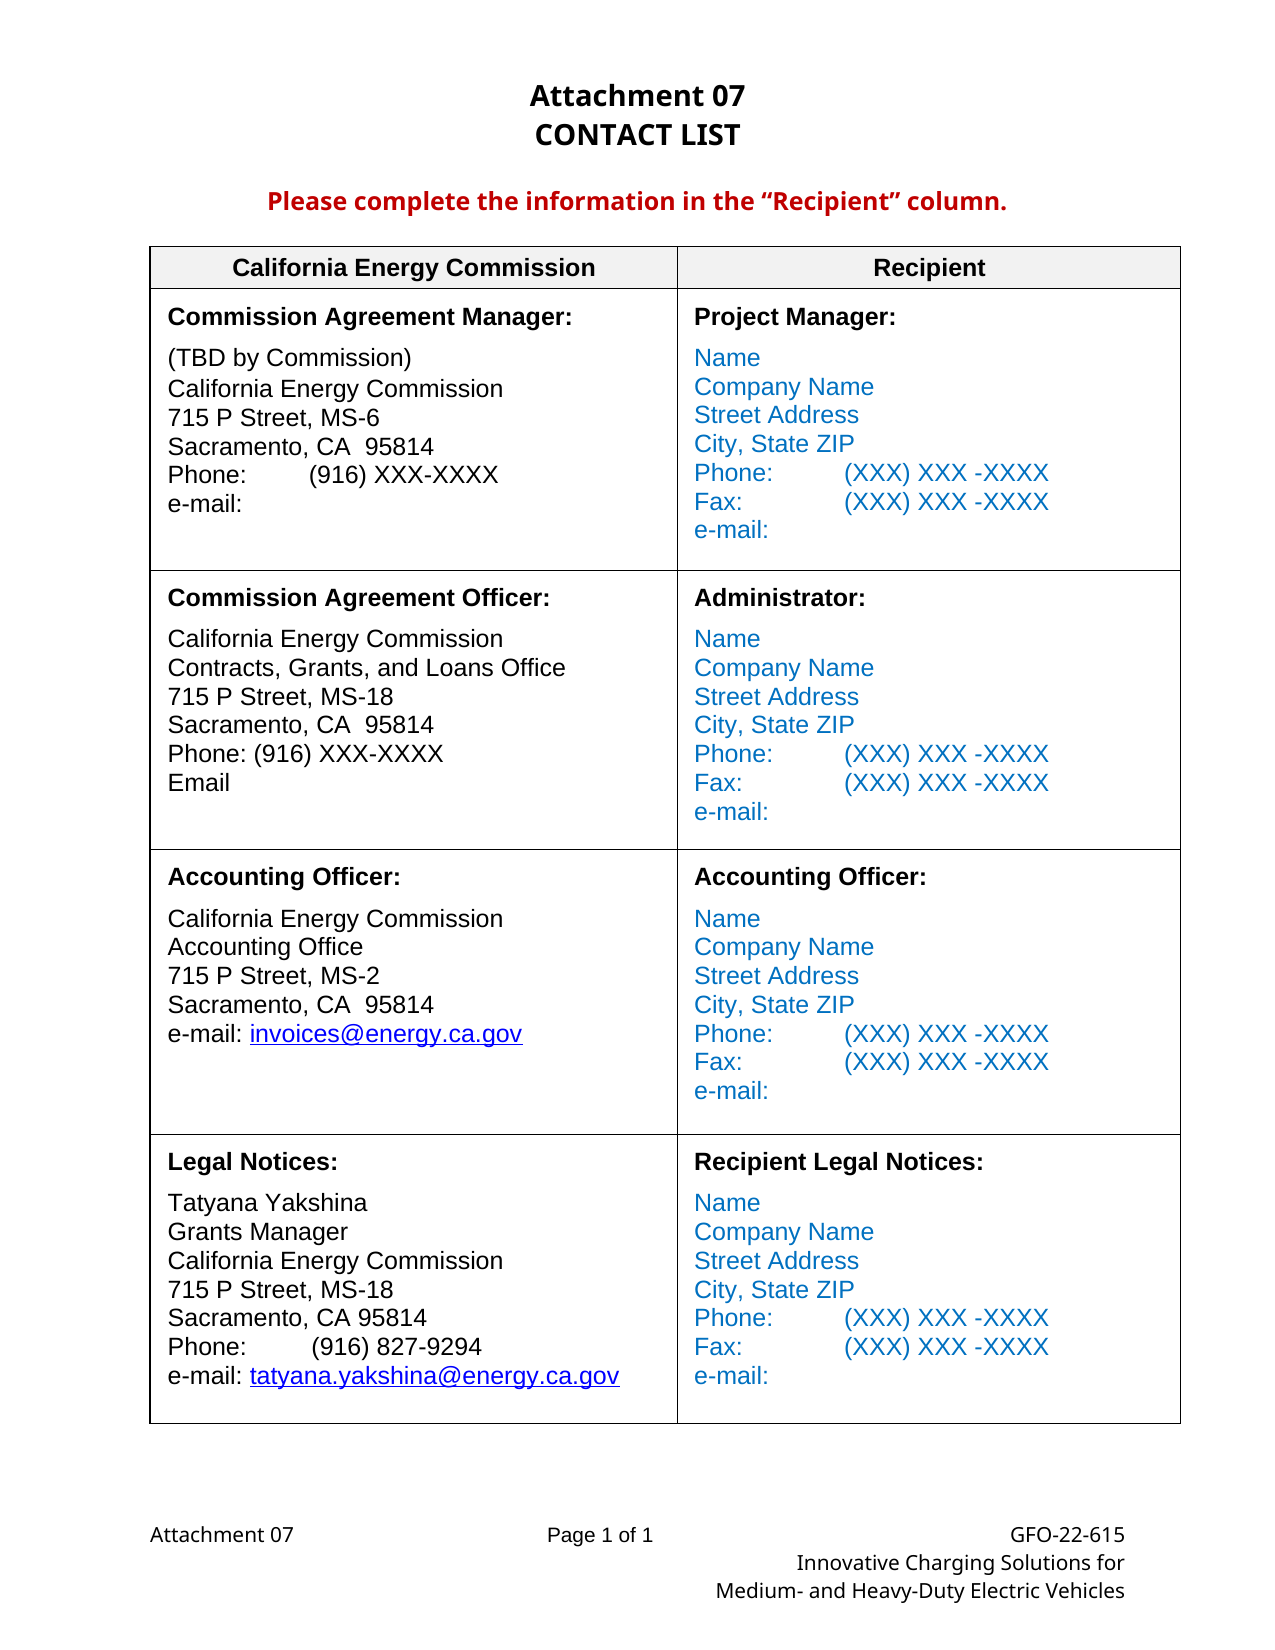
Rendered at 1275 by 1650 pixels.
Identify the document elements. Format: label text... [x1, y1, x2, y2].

table_header California Energy Commission [151, 247, 677, 288]
subtitle Please complete the information in the “Recipient” column. [150, 183, 1125, 217]
table_cell Project Manager: Name Company Name Street Address City, State ZIP Phone: (XXX) XXX -XXXX Fax: (XXX) XXX -XXXX e-mail: [678, 289, 1180, 569]
table_cell Administrator: Name Company Name Street Address City, State ZIP Phone: (XXX) XXX -XXXX Fax: (XXX) XXX -XXXX e-mail: [678, 571, 1180, 849]
table_cell Commission Agreement Manager: (TBD by Commission) California Energy Commission 715 P Street, MS-6 Sacramento, CA 95814 Phone: (916) XXX-XXXX e-mail: [151, 289, 677, 569]
table_cell Accounting Officer: Name Company Name Street Address City, State ZIP Phone: (XXX) XXX -XXXX Fax: (XXX) XXX -XXXX e-mail: [678, 850, 1180, 1134]
table_cell Recipient Legal Notices: Name Company Name Street Address City, State ZIP Phone: (XXX) XXX -XXXX Fax: (XXX) XXX -XXXX e-mail: [678, 1135, 1180, 1423]
table_cell Commission Agreement Officer: California Energy Commission Contracts, Grants, and Loans Office 715 P Street, MS-18 Sacramento, CA 95814 Phone: (916) XXX-XXXX Email [151, 571, 677, 849]
table_header Recipient [678, 247, 1180, 288]
table_cell Legal Notices: Tatyana Yakshina Grants Manager California Energy Commission 715 P Street, MS-18 Sacramento, CA 95814 Phone: (916) 827-9294 e-mail: tatyana.yakshina@energy.ca.gov [151, 1135, 677, 1423]
table_cell Accounting Officer: California Energy Commission Accounting Office 715 P Street, MS-2 Sacramento, CA 95814 e-mail: invoices@energy.ca.gov [151, 850, 677, 1134]
